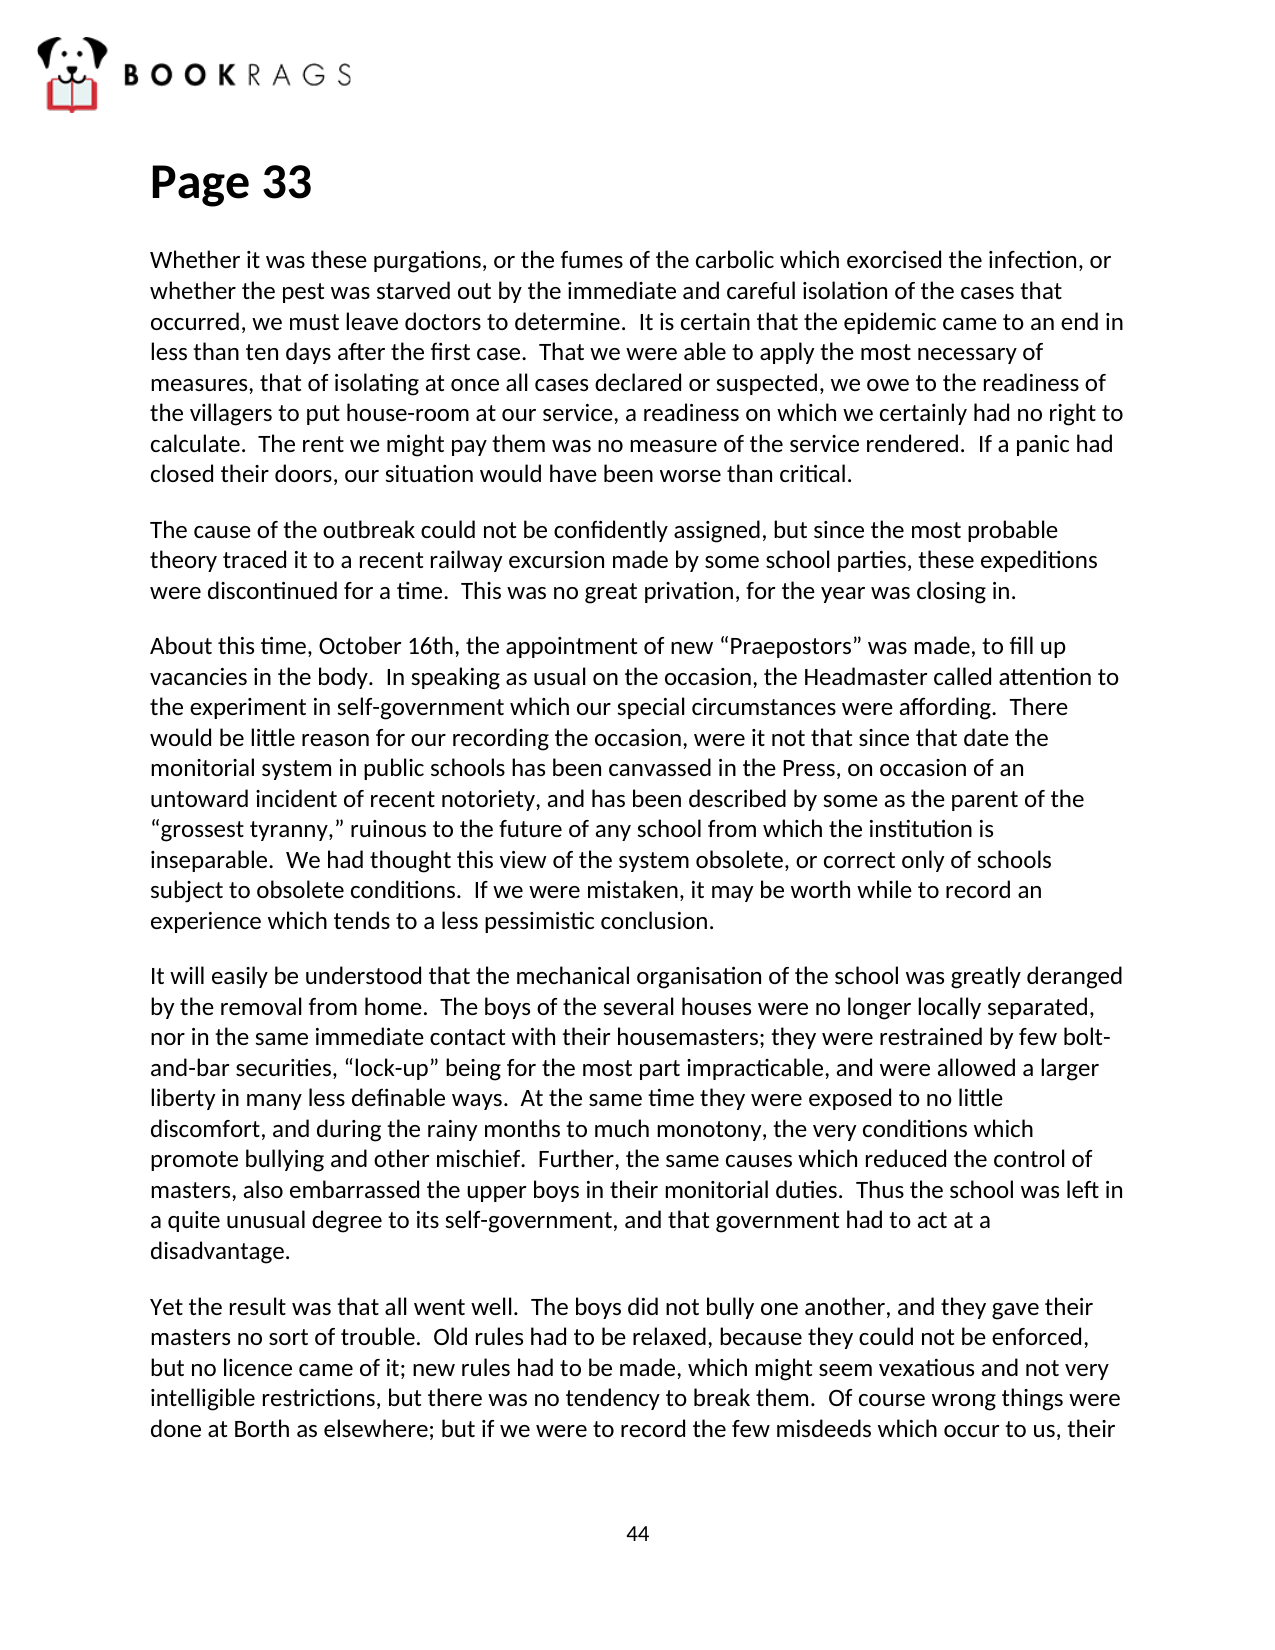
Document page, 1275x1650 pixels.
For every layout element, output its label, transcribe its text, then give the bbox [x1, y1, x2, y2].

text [150, 1291, 1125, 1443]
text Page 33 [150, 150, 1125, 211]
text Whether it was these purgations, or the fumes of the carbolic which exorcised the infection, or whether the pest was starved out by the immediate and careful isolation of the cases that occurred, we must leave doctors to determine. It is certain that the epidemic came to an end in less than ten days after the first case. That we were able to apply the most necessary of measures, that of isolating at once all cases declared or suspected, we owe to the readiness of the villagers to put house-room at our service, a readiness on which we certainly had no right to calculate. The rent we might pay them was no measure of the service rendered. If a panic had closed their doors, our situation would have been worse than critical. [150, 244, 1125, 489]
text The cause of the outbreak could not be confidently assigned, but since the most probable theory traced it to a recent railway excursion made by some school parties, these expeditions were discontinued for a time. This was no great privation, for the year was closing in. [150, 514, 1125, 605]
text It will easily be understood that the mechanical organisation of the school was greatly deranged by the removal from home. The boys of the several houses were no longer locally separated, nor in the same immediate contact with their housemasters; they were restrained by few bolt-and-bar securities, “lock-up” being for the most part impracticable, and were allowed a larger liberty in many less definable ways. At the same time they were exposed to no little discomfort, and during the rainy months to much monotony, the very conditions which promote bullying and other mischief. Further, the same causes which reduced the control of masters, also embarrassed the upper boys in their monitorial duties. Thus the school was left in a quite unusual degree to its self-government, and that government had to act at a disadvantage. [150, 961, 1125, 1266]
text About this time, October 16th, the appointment of new “Praepostors” was made, to fill up vacancies in the body. In speaking as usual on the occasion, the Headmaster called attention to the experiment in self-government which our special circumstances were affording. There would be little reason for our recording the occasion, were it not that since that date the monitorial system in public schools has been canvassed in the Press, on occasion of an untoward incident of recent notoriety, and has been described by some as the parent of the “grossest tyranny,” ruinous to the future of any school from which the institution is inseparable. We had thought this view of the system obsolete, or correct only of schools subject to obsolete conditions. If we were mistaken, it may be worth while to record an experience which tends to a less pessimistic conclusion. [150, 630, 1125, 936]
picture [37, 37, 351, 113]
